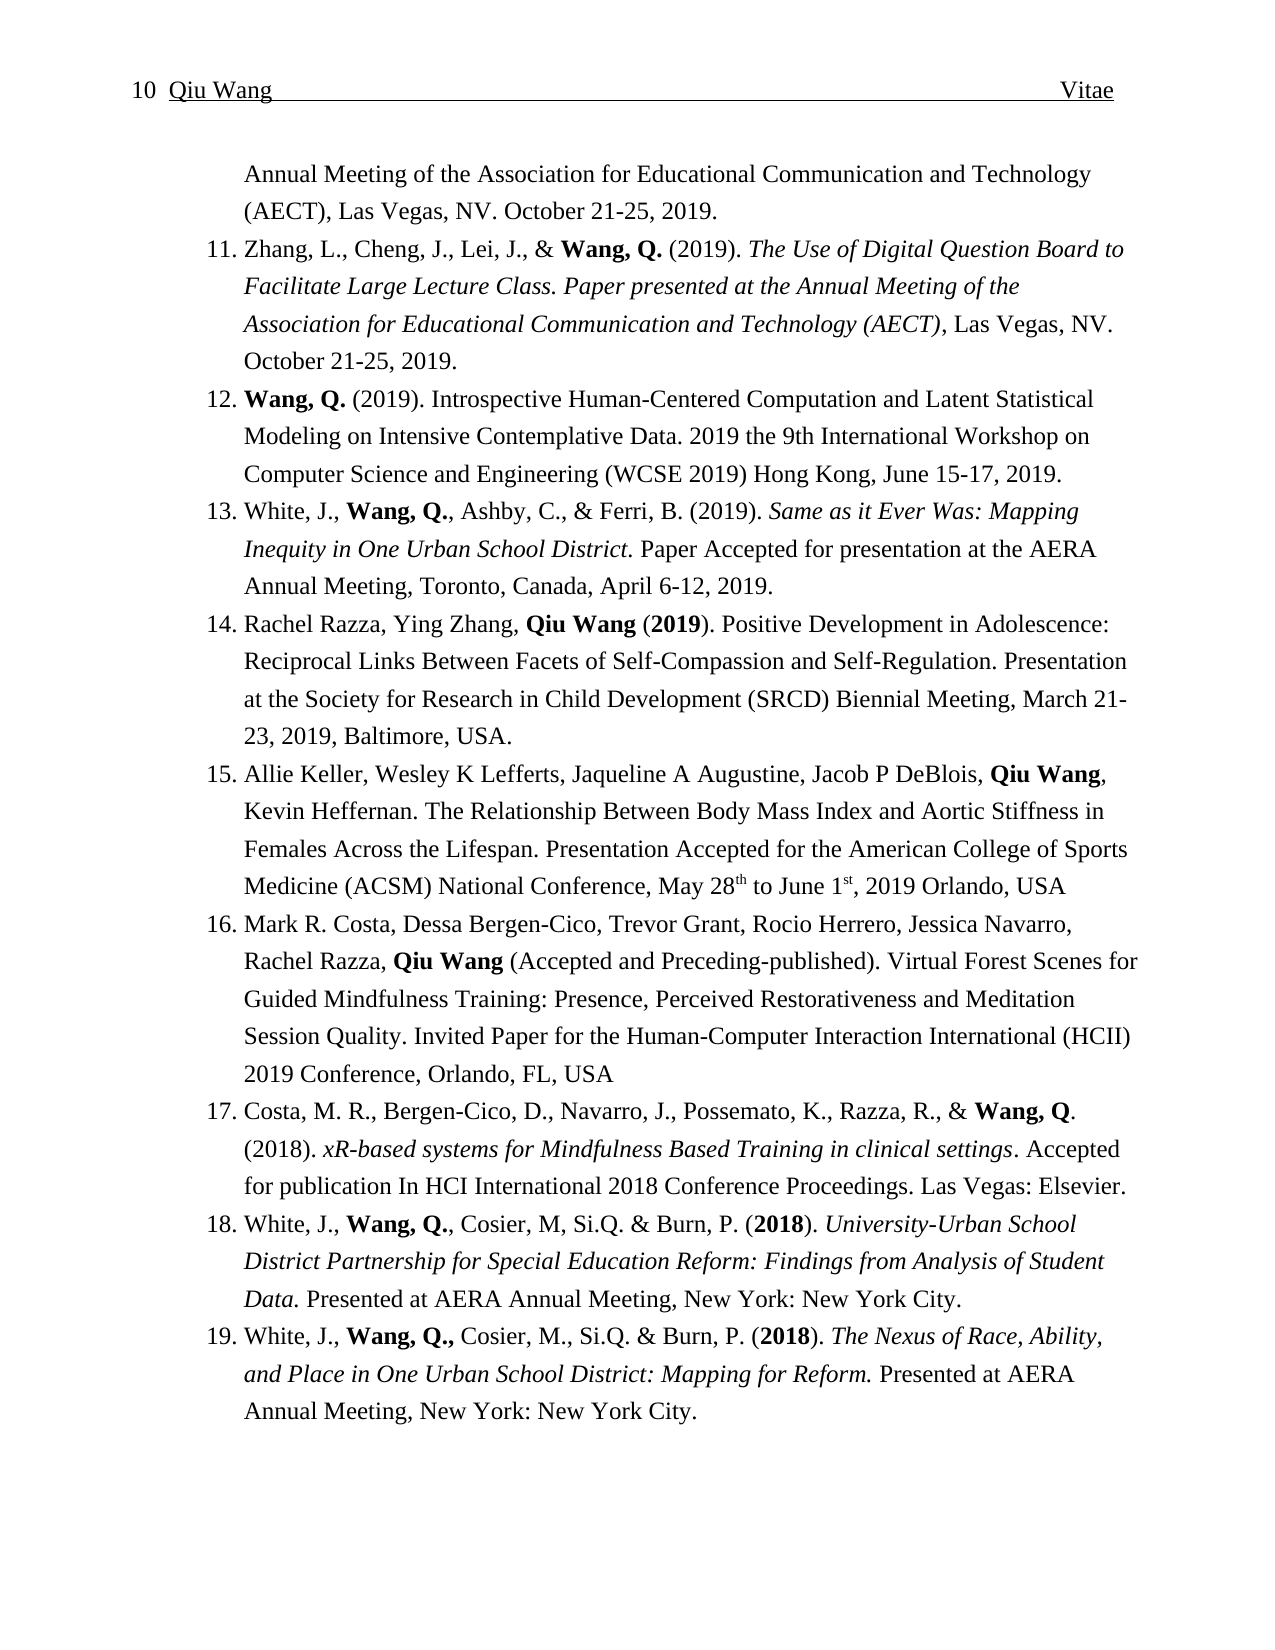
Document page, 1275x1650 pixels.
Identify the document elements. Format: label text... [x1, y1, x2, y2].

list Allie Keller, Wesley K Lefferts, Jaqueline A Augustine, Jacob P DeBlois, Qiu Wang, Kevin Heffernan. The Relationship Between Body Mass Index and Aortic Stiffness in Females Across the Lifespan. Presentation Accepted for the American College of Sports Medicine (ACSM) National Conference, May 28th to June 1st, 2019 Orlando, USA [206, 750, 1144, 900]
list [206, 150, 1144, 225]
list Mark R. Costa, Dessa Bergen-Cico, Trevor Grant, Rocio Herrero, Jessica Navarro, Rachel Razza, Qiu Wang (Accepted and Preceding-published). Virtual Forest Scenes for Guided Mindfulness Training: Presence, Perceived Restorativeness and Meditation Session Quality. Invited Paper for the Human-Computer Interaction International (HCII) 2019 Conference, Orlando, FL, USA [206, 900, 1144, 1087]
list White, J., Wang, Q., Ashby, C., & Ferri, B. (2019). Same as it Ever Was: Mapping Inequity in One Urban School District. Paper Accepted for presentation at the AERA Annual Meeting, Toronto, Canada, April 6-12, 2019. [206, 487, 1144, 600]
list Costa, M. R., Bergen-Cico, D., Navarro, J., Possemato, K., Razza, R., & Wang, Q. (2018). xR-based systems for Mindfulness Based Training in clinical settings. Accepted for publication In HCI International 2018 Conference Proceedings. Las Vegas: Elsevier. [206, 1087, 1144, 1200]
list White, J., Wang, Q., Cosier, M., Si.Q. & Burn, P. (2018). The Nexus of Race, Ability, and Place in One Urban School District: Mapping for Reform. Presented at AERA Annual Meeting, New York: New York City. [206, 1312, 1144, 1425]
list Zhang, L., Cheng, J., Lei, J., & Wang, Q. (2019). The Use of Digital Question Board to Facilitate Large Lecture Class. Paper presented at the Annual Meeting of the Association for Educational Communication and Technology (AECT), Las Vegas, NV. October 21-25, 2019. [206, 225, 1144, 375]
list Rachel Razza, Ying Zhang, Qiu Wang (2019). Positive Development in Adolescence: Reciprocal Links Between Facets of Self-Compassion and Self-Regulation. Presentation at the Society for Research in Child Development (SRCD) Biennial Meeting, March 21-23, 2019, Baltimore, USA. [206, 600, 1144, 750]
list White, J., Wang, Q., Cosier, M, Si.Q. & Burn, P. (2018). University-Urban School District Partnership for Special Education Reform: Findings from Analysis of Student Data. Presented at AERA Annual Meeting, New York: New York City. [206, 1200, 1144, 1312]
list Wang, Q. (2019). Introspective Human-Centered Computation and Latent Statistical Modeling on Intensive Contemplative Data. 2019 the 9th International Workshop on Computer Science and Engineering (WCSE 2019) Hong Kong, June 15-17, 2019. [206, 375, 1144, 487]
